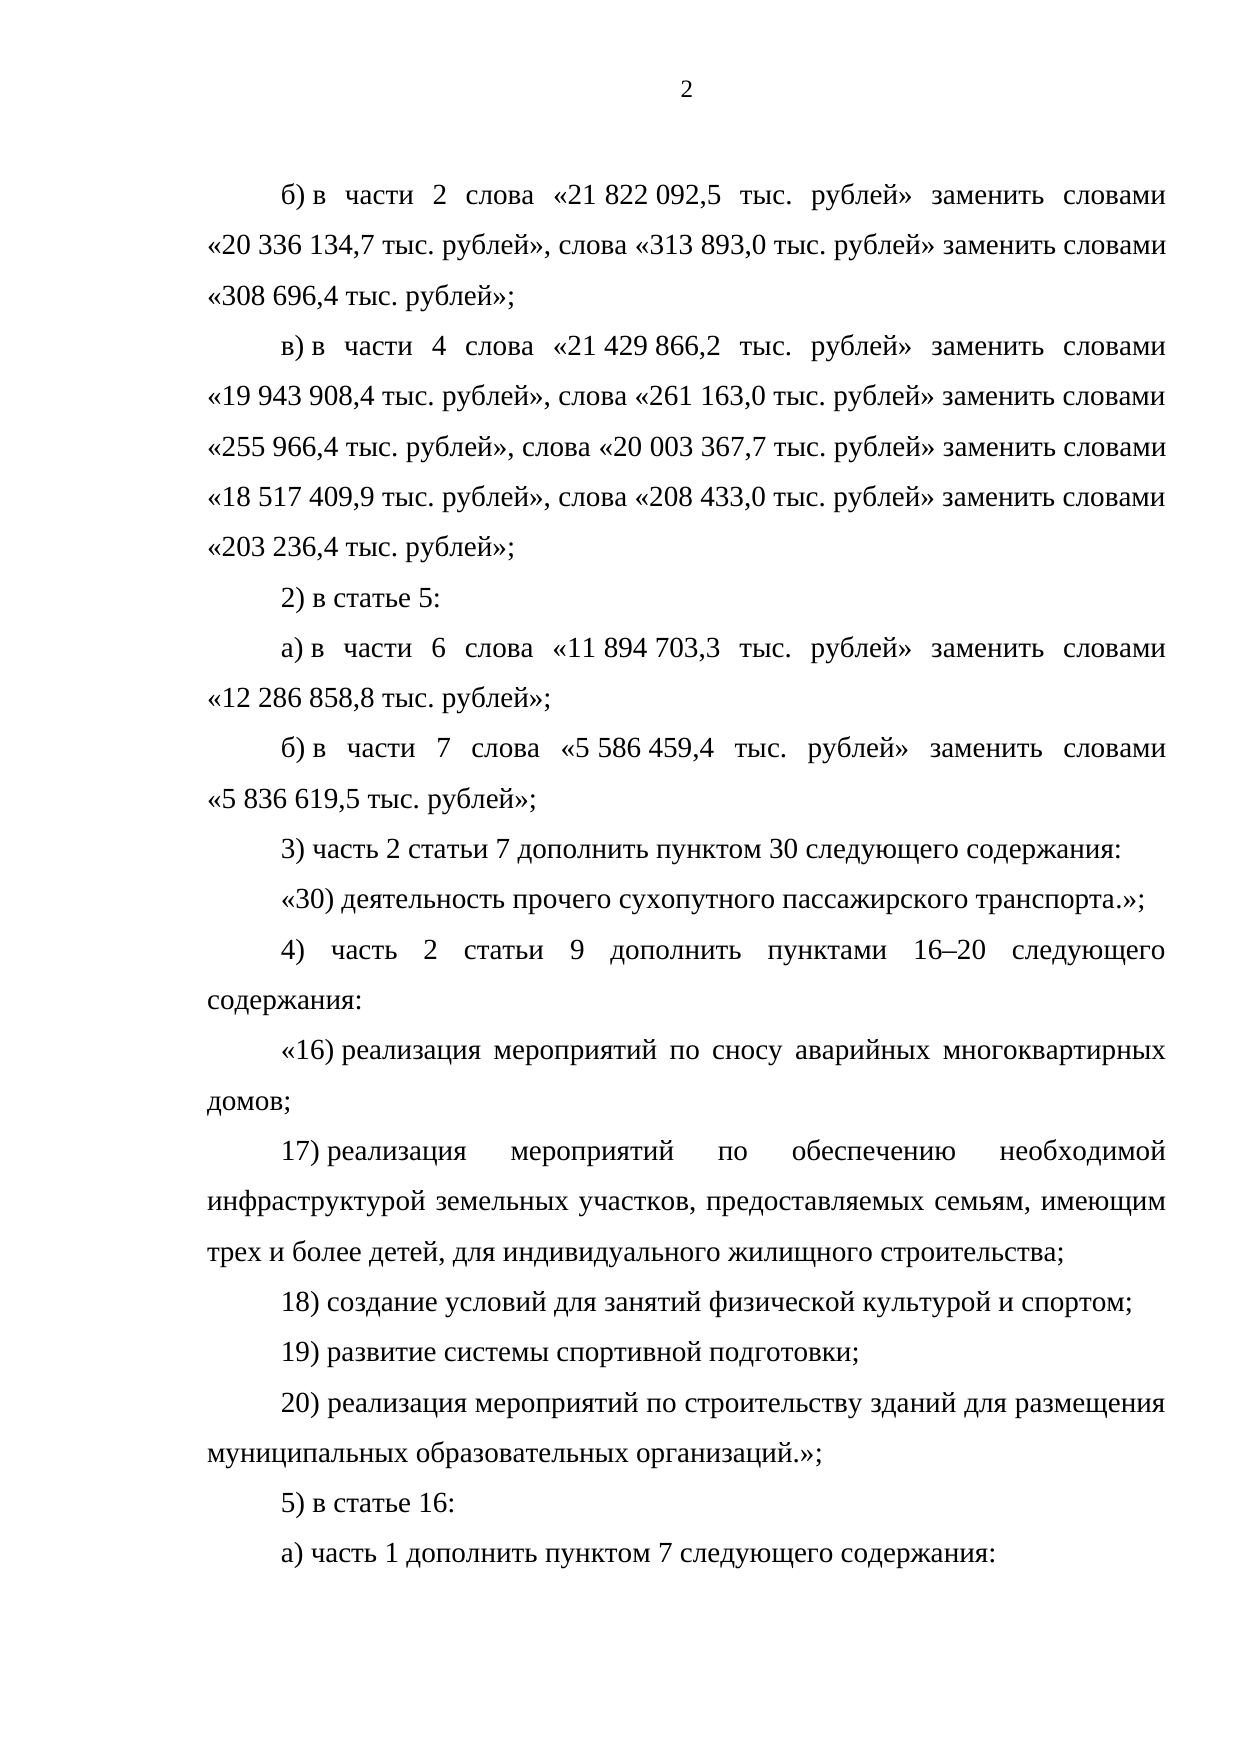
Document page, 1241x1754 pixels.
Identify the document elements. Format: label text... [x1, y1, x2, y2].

text 18) создание условий для занятий физической культурой и спортом; [207, 1284, 1166, 1318]
text 19) развитие системы спортивной подготовки; [207, 1334, 1166, 1368]
text 17) реализация мероприятий по обеспечению необходимой инфраструктурой земельных участков, предоставляемых семьям, имеющим трех и более детей, для индивидуального жилищного строительства; [207, 1133, 1166, 1267]
text а) в части 6 слова «11 894 703,3 тыс. рублей» заменить словами «12 286 858,8 тыс. рублей»; [207, 630, 1166, 714]
text б) в части 7 слова «5 586 459,4 тыс. рублей» заменить словами «5 836 619,5 тыс. рублей»; [207, 731, 1166, 814]
text 3) часть 2 статьи 7 дополнить пунктом 30 следующего содержания: [207, 831, 1166, 865]
text 4) часть 2 статьи 9 дополнить пунктами 16–20 следующего содержания: [207, 932, 1166, 1016]
text 5) в статье 16: [207, 1485, 1166, 1519]
text в) в части 4 слова «21 429 866,2 тыс. рублей» заменить словами «19 943 908,4 тыс. рублей», слова «261 163,0 тыс. рублей» заменить словами «255 966,4 тыс. рублей», слова «20 003 367,7 тыс. рублей» заменить словами «18 517 409,9 тыс. рублей», слова «208 433,0 тыс. рублей» заменить словами «203 236,4 тыс. рублей»; [207, 328, 1166, 563]
text 20) реализация мероприятий по строительству зданий для размещения муниципальных образовательных организаций.»; [207, 1385, 1166, 1468]
text 2) в статье 5: [207, 580, 1166, 613]
text б) в части 2 слова «21 822 092,5 тыс. рублей» заменить словами «20 336 134,7 тыс. рублей», слова «313 893,0 тыс. рублей» заменить словами «308 696,4 тыс. рублей»; [207, 177, 1166, 311]
text а) часть 1 дополнить пунктом 7 следующего содержания: [207, 1536, 1166, 1569]
text «30) деятельность прочего сухопутного пассажирского транспорта.»; [207, 882, 1166, 915]
text «16) реализация мероприятий по сносу аварийных многоквартирных домов; [207, 1032, 1166, 1116]
